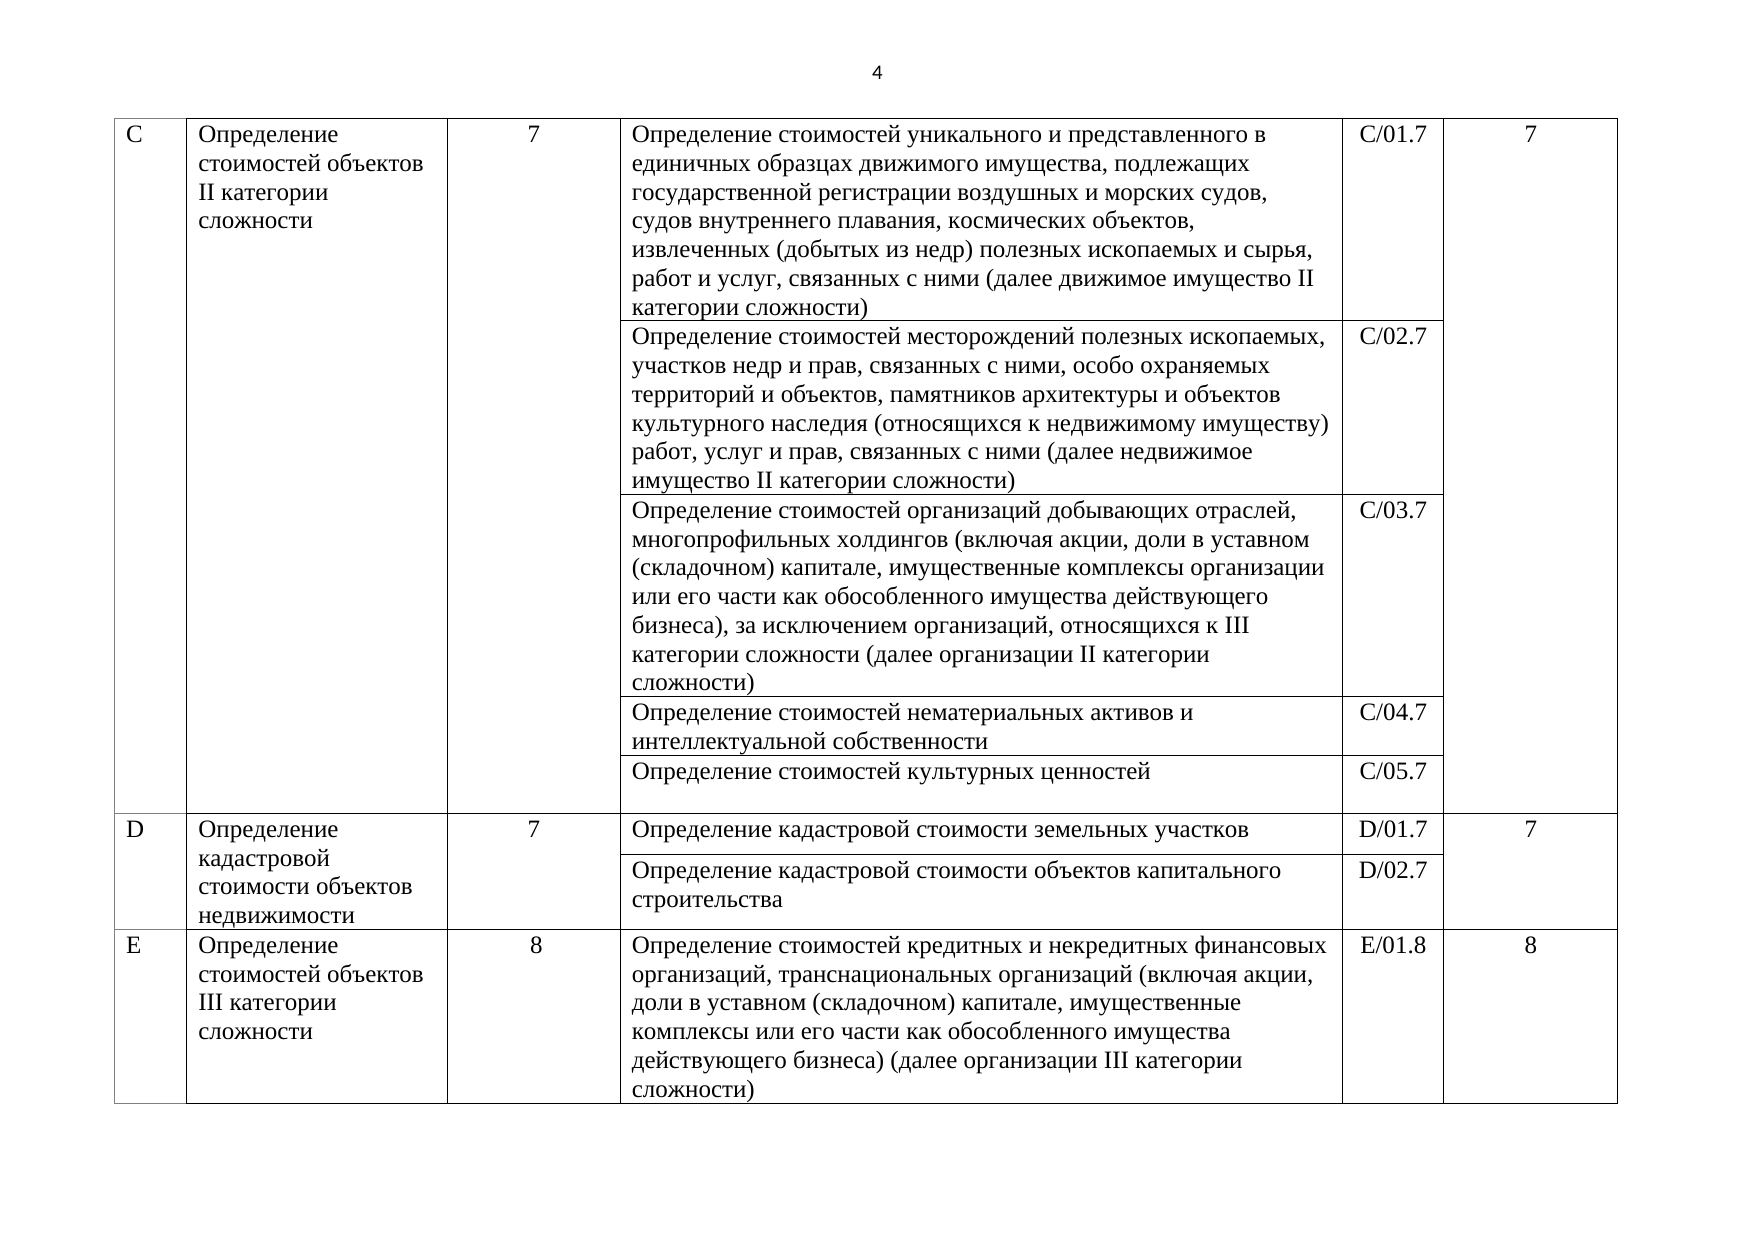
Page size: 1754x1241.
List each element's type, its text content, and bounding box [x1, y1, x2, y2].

table_cell E/01.8 [1343, 930, 1443, 1102]
table_cell 8 [448, 930, 620, 1102]
table_cell Определение кадастровой стоимости объектов капитального строительства [621, 855, 1342, 929]
table_cell Определение стоимостей культурных ценностей [621, 756, 1342, 813]
table_cell C/04.7 [1343, 697, 1443, 755]
table_cell C/05.7 [1343, 756, 1443, 813]
table_cell Определение кадастровой стоимости земельных участков [621, 814, 1342, 854]
table_cell D/02.7 [1343, 855, 1443, 929]
table_cell 8 [1444, 930, 1617, 1102]
table_cell Определение стоимостей уникального и представленного в единичных образцах движимого имущества, подлежащих государственной регистрации воздушных и морских судов, судов внутреннего плавания, космических объектов, извлеченных (добытых из недр) полезных ископаемых и сырья, работ и услуг, связанных с ними (далее движимое имущество II категории сложности) [621, 119, 1342, 320]
table_cell 7 [448, 814, 620, 929]
table_cell 7 [1444, 814, 1617, 929]
table_cell Определение стоимостей месторождений полезных ископаемых, участков недр и прав, связанных с ними, особо охраняемых территорий и объектов, памятников архитектуры и объектов культурного наследия (относящихся к недвижимому имуществу) работ, услуг и прав, связанных с ними (далее недвижимое имущество II категории сложности) [621, 321, 1342, 494]
table_cell E [115, 930, 186, 1102]
table_cell 7 [1444, 119, 1617, 813]
table_cell C/01.7 [1343, 119, 1443, 320]
table_cell C [115, 119, 186, 813]
table_cell D [115, 814, 186, 929]
table_cell C/03.7 [1343, 495, 1443, 696]
table_cell 7 [448, 119, 620, 813]
table_cell Определение стоимостей нематериальных активов и интеллектуальной собственности [621, 697, 1342, 755]
table_cell D/01.7 [1343, 814, 1443, 854]
table_cell Определение стоимостей организаций добывающих отраслей, многопрофильных холдингов (включая акции, доли в уставном (складочном) капитале, имущественные комплексы организации или его части как обособленного имущества действующего бизнеса), за исключением организаций, относящихся к III категории сложности (далее организации II категории сложности) [621, 495, 1342, 696]
table_cell Определение стоимостей объектов II категории сложности [187, 119, 447, 813]
table_cell C/02.7 [1343, 321, 1443, 494]
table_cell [187, 930, 447, 1102]
table_cell Определение кадастровой стоимости объектов недвижимости [187, 814, 447, 929]
table_cell Определение стоимостей кредитных и некредитных финансовых организаций, транснациональных организаций (включая акции, доли в уставном (складочном) капитале, имущественные комплексы или его части как обособленного имущества действующего бизнеса) (далее организации III категории сложности) [621, 930, 1342, 1102]
